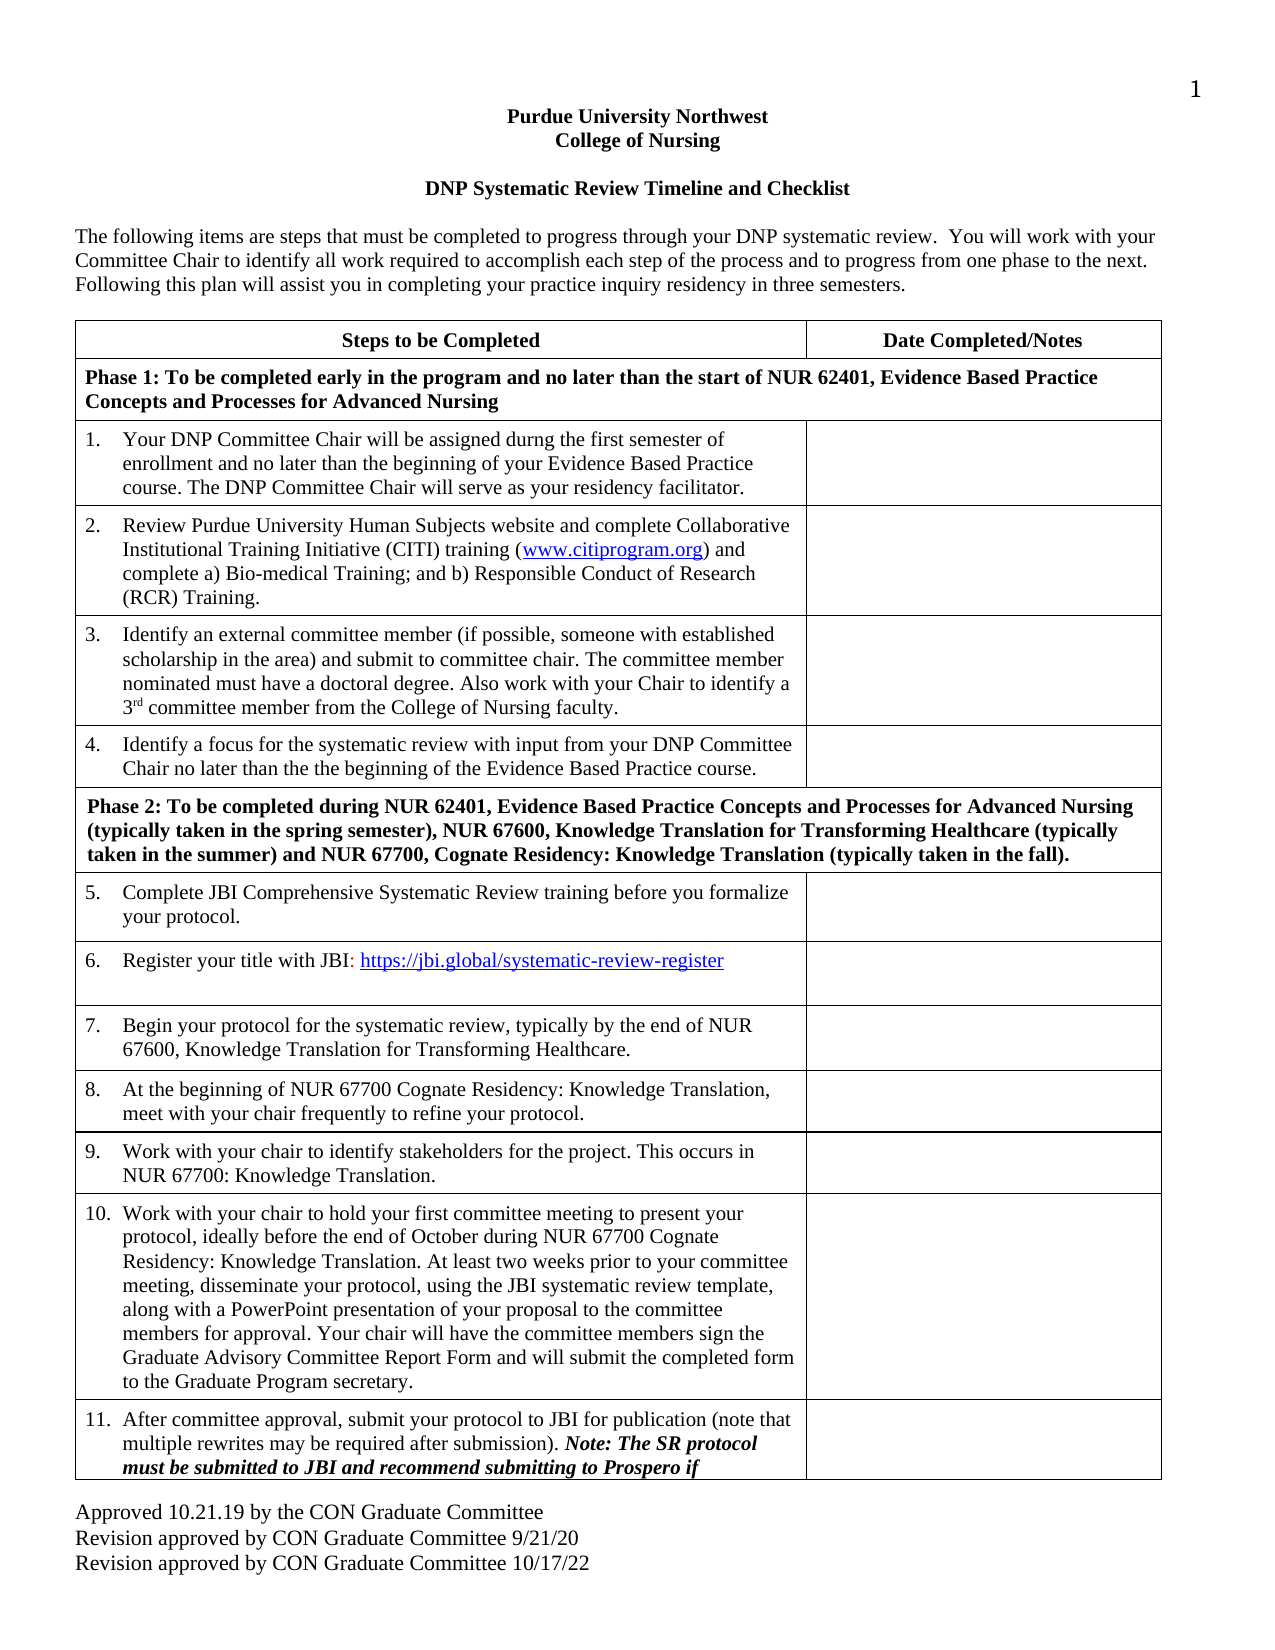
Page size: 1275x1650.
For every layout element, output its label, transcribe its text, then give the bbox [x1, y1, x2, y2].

table_header Date Completed/Notes [807, 321, 1161, 358]
table_cell Identify a focus for the systematic review with input from your DNP Committee Chair no later than the the beginning of the Evidence Based Practice course. [76, 726, 806, 787]
table_cell Work with your chair to identify stakeholders for the project. This occurs in NUR 67700: Knowledge Translation. [76, 1133, 806, 1193]
table_cell [807, 1194, 1161, 1399]
table_cell Register your title with JBI: https://jbi.global/systematic-review-register [76, 942, 806, 1005]
table_cell Complete JBI Comprehensive Systematic Review training before you formalize your protocol. [76, 873, 806, 941]
table_cell [807, 1400, 1161, 1479]
table_cell Your DNP Committee Chair will be assigned durng the first semester of enrollment and no later than the beginning of your Evidence Based Practice course. The DNP Committee Chair will serve as your residency facilitator. [76, 421, 806, 505]
table_cell Begin your protocol for the systematic review, typically by the end of NUR 67600, Knowledge Translation for Transforming Healthcare. [76, 1006, 806, 1070]
table_cell [807, 873, 1161, 941]
table_cell Work with your chair to hold your first committee meeting to present your protocol, ideally before the end of October during NUR 67700 Cognate Residency: Knowledge Translation. At least two weeks prior to your committee meeting, disseminate your protocol, using the JBI systematic review template, along with a PowerPoint presentation of your proposal to the committee members for approval. Your chair will have the committee members sign the Graduate Advisory Committee Report Form and will submit the completed form to the Graduate Program secretary. [76, 1194, 806, 1399]
table_cell Review Purdue University Human Subjects website and complete Collaborative Institutional Training Initiative (CITI) training (www.citiprogram.org) and complete a) Bio-medical Training; and b) Responsible Conduct of Research (RCR) Training. [76, 506, 806, 615]
text The following items are steps that must be completed to progress through your DNP systematic review. You will work with your Committee Chair to identify all work required to accomplish each step of the process and to progress from one phase to the next. [75, 224, 1200, 272]
table_cell [807, 1006, 1161, 1070]
table_cell [807, 1071, 1161, 1131]
table_header Steps to be Completed [76, 321, 806, 358]
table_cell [76, 1400, 806, 1479]
table_cell Identify an external committee member (if possible, someone with established scholarship in the area) and submit to committee chair. The committee member nominated must have a doctoral degree. Also work with your Chair to identify a 3rd committee member from the College of Nursing faculty. [76, 616, 806, 725]
table_cell [807, 506, 1161, 615]
text Purdue University Northwest [75, 104, 1200, 128]
table_cell [807, 1133, 1161, 1193]
text College of Nursing [75, 128, 1200, 152]
table_cell Phase 1: To be completed early in the program and no later than the start of NUR 62401, Evidence Based Practice Concepts and Processes for Advanced Nursing [76, 359, 1161, 419]
text Following this plan will assist you in completing your practice inquiry residency in three semesters. [75, 272, 1200, 296]
table_cell [807, 942, 1161, 1005]
text DNP Systematic Review Timeline and Checklist [75, 176, 1200, 200]
table_cell [807, 726, 1161, 787]
table_cell [807, 421, 1161, 505]
table_cell Phase 2: To be completed during NUR 62401, Evidence Based Practice Concepts and Processes for Advanced Nursing (typically taken in the spring semester), NUR 67600, Knowledge Translation for Transforming Healthcare (typically taken in the summer) and NUR 67700, Cognate Residency: Knowledge Translation (typically taken in the fall). [76, 788, 1161, 872]
table_cell At the beginning of NUR 67700 Cognate Residency: Knowledge Translation, meet with your chair frequently to refine your protocol. [76, 1071, 806, 1131]
table_cell [807, 616, 1161, 725]
